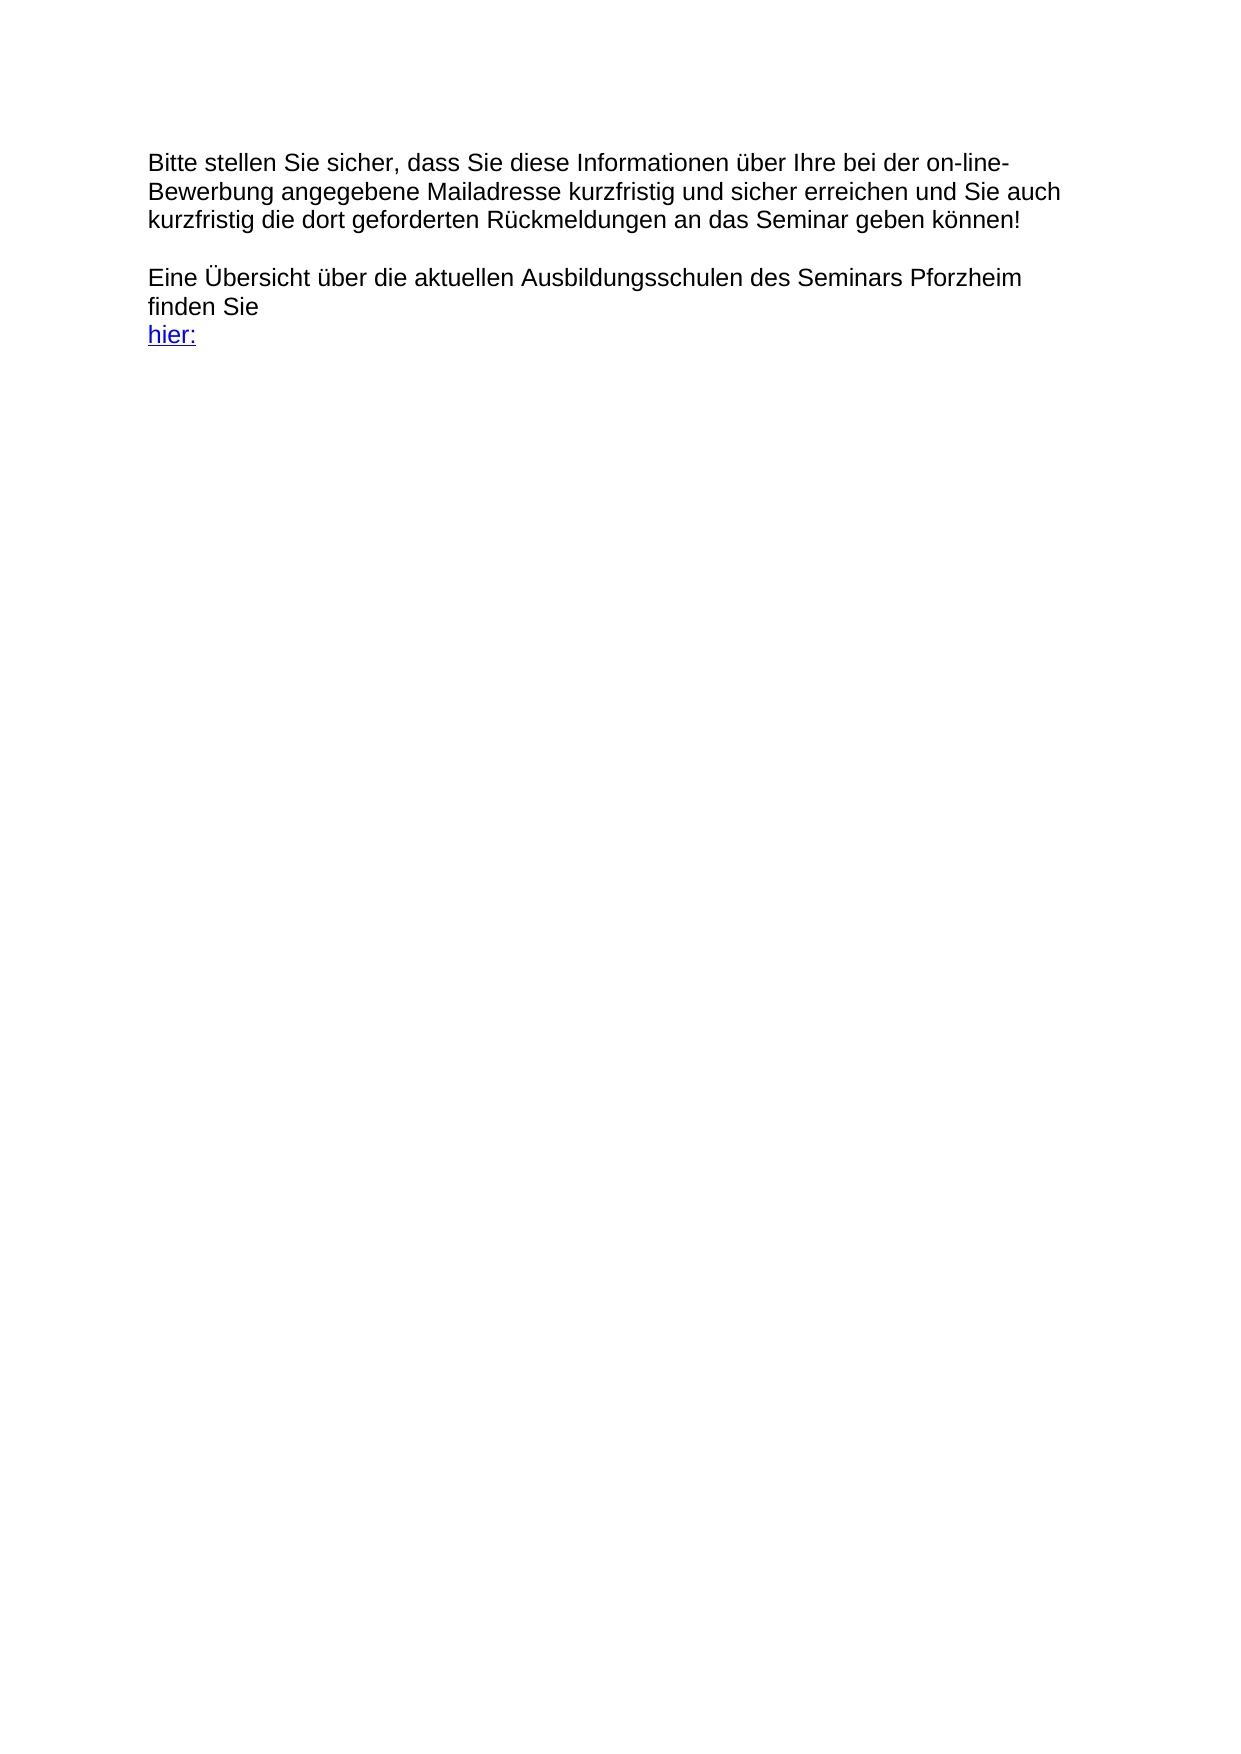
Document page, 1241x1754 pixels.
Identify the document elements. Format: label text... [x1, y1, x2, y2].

text Bitte stellen Sie sicher, dass Sie diese Informationen über Ihre bei der on-line-Bewerbung angegebene Mailadresse kurzfristig und sicher erreichen und Sie auch kurzfristig die dort geforderten Rückmeldungen an das Seminar geben können! [148, 148, 1092, 234]
text hier: [148, 320, 1092, 349]
text finden Sie [148, 291, 1092, 320]
text Eine Übersicht über die aktuellen Ausbildungsschulen des Seminars Pforzheim [148, 263, 1092, 291]
